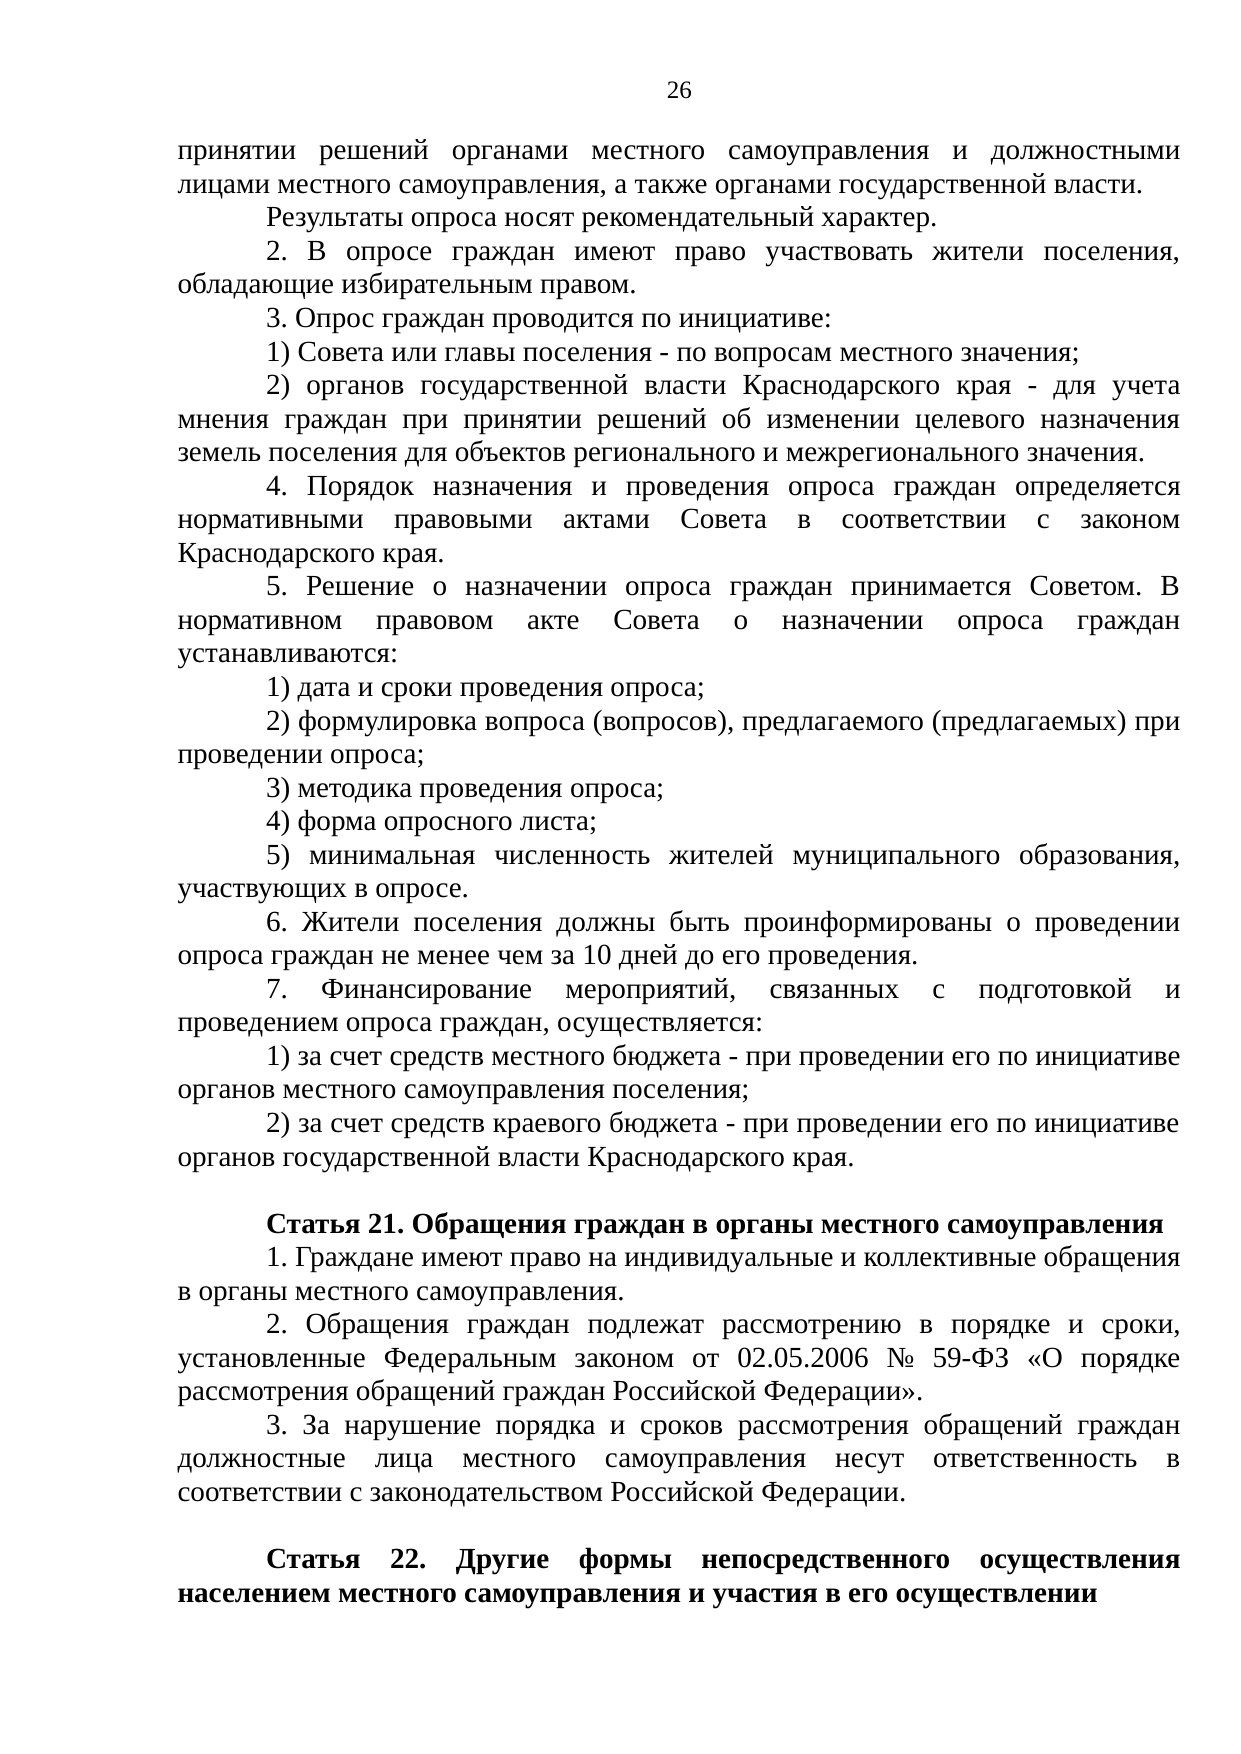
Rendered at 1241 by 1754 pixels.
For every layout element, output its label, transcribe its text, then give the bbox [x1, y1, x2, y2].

text 2) органов государственной власти Краснодарского края - для учета мнения граждан при принятии решений об изменении целевого назначения земель поселения для объектов регионального и межрегионального значения. [177, 367, 1181, 468]
text 1) за счет средств местного бюджета - при проведении его по инициативе органов местного самоуправления поселения; [177, 1038, 1181, 1105]
text 3. Опрос граждан проводится по инициативе: [177, 300, 1181, 334]
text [177, 132, 1181, 199]
text 6. Жители поселения должны быть проинформированы о проведении опроса граждан не менее чем за 10 дней до его проведения. [177, 904, 1181, 971]
text Статья 21. Обращения граждан в органы местного самоуправления [177, 1206, 1181, 1239]
text 2) формулировка вопроса (вопросов), предлагаемого (предлагаемых) при проведении опроса; [177, 703, 1181, 770]
text 2) за счет средств краевого бюджета - при проведении его по инициативе органов государственной власти Краснодарского края. [177, 1105, 1181, 1172]
text 5. Решение о назначении опроса граждан принимается Советом. В нормативном правовом акте Совета о назначении опроса граждан устанавливаются: [177, 568, 1181, 669]
text 4) форма опросного листа; [177, 803, 1181, 837]
text 1) Совета или главы поселения - по вопросам местного значения; [177, 334, 1181, 367]
text 5) минимальная численность жителей муниципального образования, участвующих в опросе. [177, 837, 1181, 904]
text 4. Порядок назначения и проведения опроса граждан определяется нормативными правовыми актами Совета в соответствии с законом Краснодарского края. [177, 468, 1181, 568]
text 3) методика проведения опроса; [177, 770, 1181, 803]
text 2. В опросе граждан имеют право участвовать жители поселения, обладающие избирательным правом. [177, 233, 1181, 300]
text Результаты опроса носят рекомендательный характер. [177, 199, 1181, 233]
text 2. Обращения граждан подлежат рассмотрению в порядке и сроки, установленные Федеральным законом от 02.05.2006 № 59-ФЗ «О порядке рассмотрения обращений граждан Российской Федерации». [177, 1306, 1181, 1407]
text 1) дата и сроки проведения опроса; [177, 669, 1181, 703]
text 1. Граждане имеют право на индивидуальные и коллективные обращения в органы местного самоуправления. [177, 1239, 1181, 1306]
text 7. Финансирование мероприятий, связанных с подготовкой и проведением опроса граждан, осуществляется: [177, 971, 1181, 1038]
text Статья 22. Другие формы непосредственного осуществления населением местного самоуправления и участия в его осуществлении [177, 1541, 1181, 1608]
text 3. За нарушение порядка и сроков рассмотрения обращений граждан должностные лица местного самоуправления несут ответственность в соответствии с законодательством Российской Федерации. [177, 1407, 1181, 1508]
